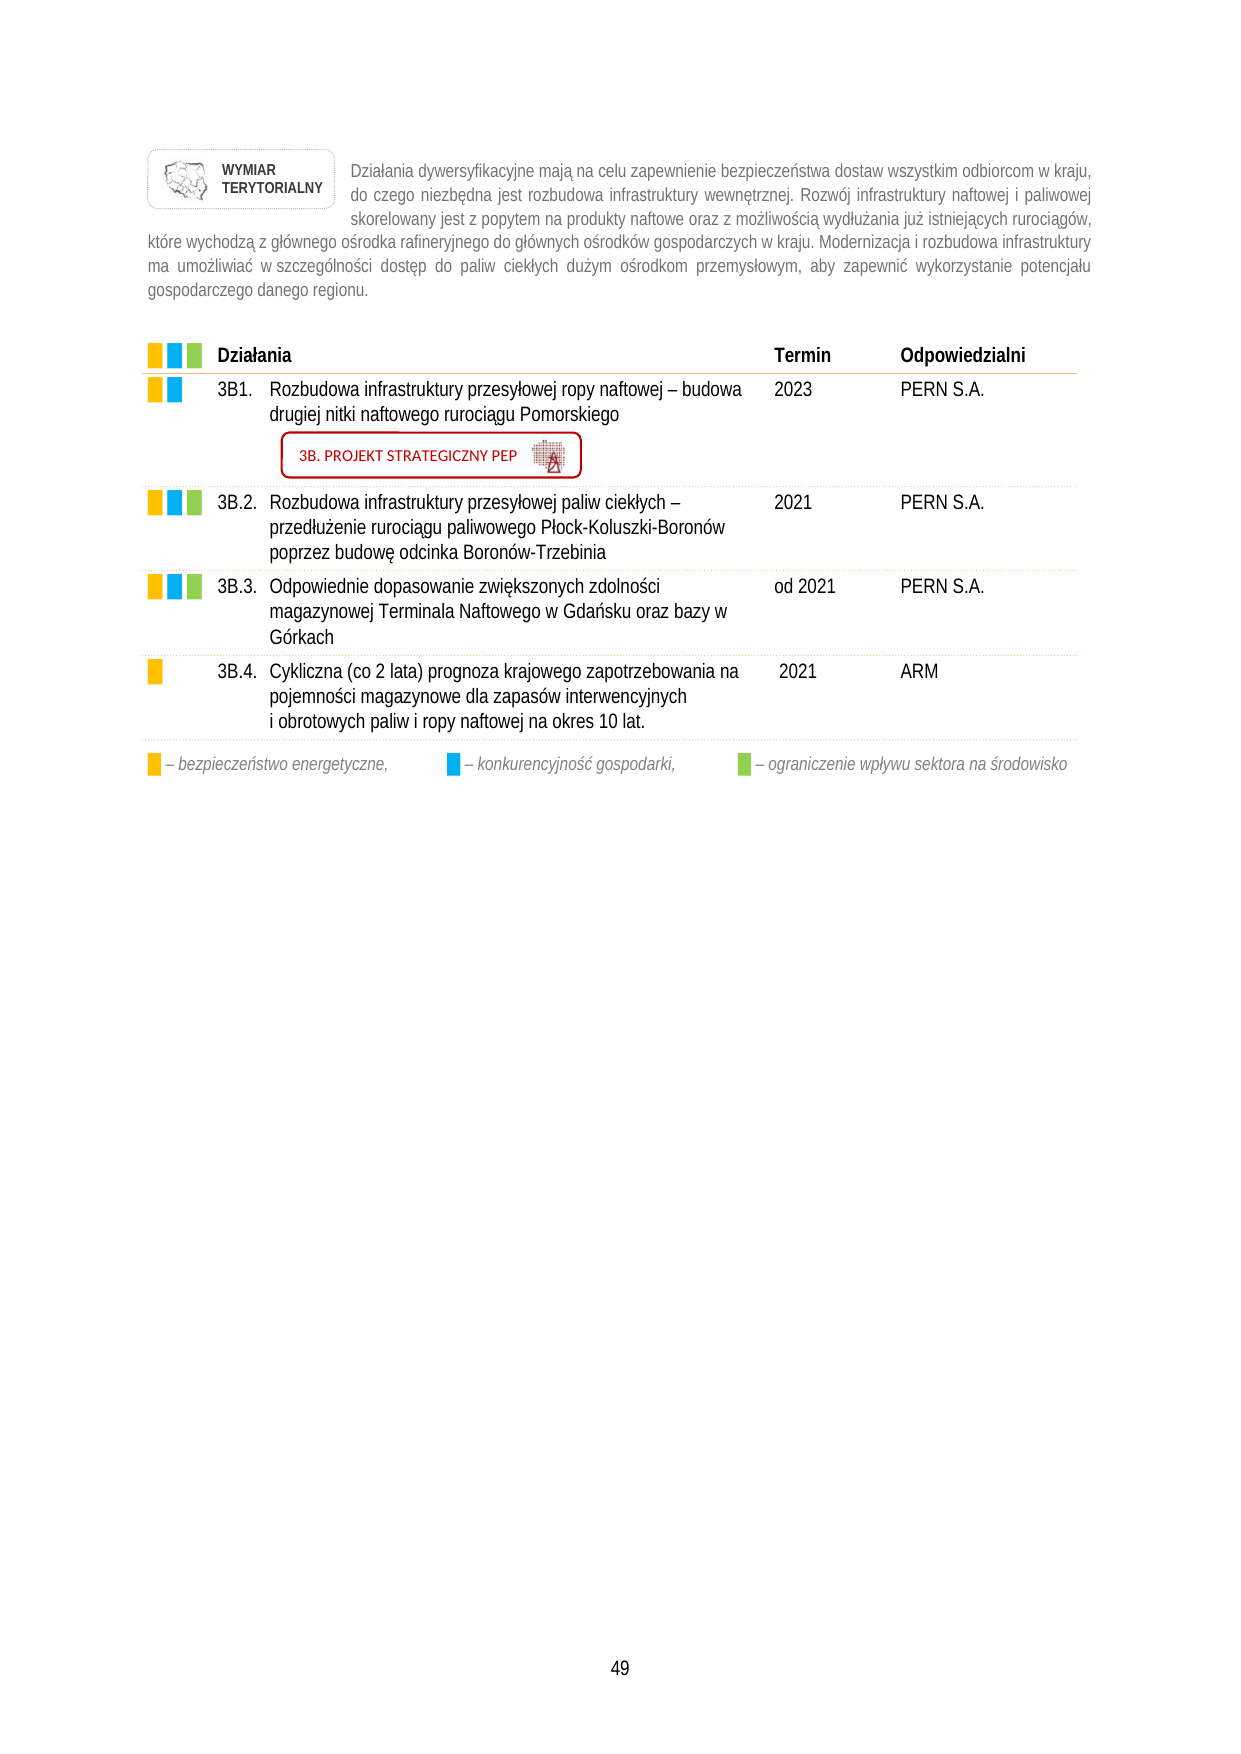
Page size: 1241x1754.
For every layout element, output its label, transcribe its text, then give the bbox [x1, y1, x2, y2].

table_cell 2021 [768, 486, 894, 570]
table_cell Odpowiednie dopasowanie zwiększonych zdolności magazynowej Terminala Naftowego w Gdańsku oraz bazy w Górkach [264, 570, 768, 655]
table_cell █ █ █ [142, 486, 212, 570]
text █ – bezpieczeństwo energetyczne, █ – konkurencyjność gospodarki, █ – ograniczenie wpływu sektora na środowisko [148, 752, 1092, 774]
table_cell od 2021 [768, 570, 894, 655]
table_cell ARM [895, 655, 1077, 739]
table_cell █ [142, 655, 212, 739]
table_cell 2021 [768, 655, 894, 739]
table_cell 3B.3. [212, 570, 263, 655]
table_cell 3B1. [212, 374, 263, 486]
table_cell PERN S.A. [895, 374, 1077, 486]
picture [527, 436, 569, 476]
table_cell Rozbudowa infrastruktury przesyłowej paliw ciekłych –przedłużenie rurociągu paliwowego Płock-Koluszki-Boronów poprzez budowę odcinka Boronów-Trzebinia [264, 486, 768, 570]
table_cell Rozbudowa infrastruktury przesyłowej ropy naftowej – budowa drugiej nitki naftowego rurociągu Pomorskiego [264, 374, 768, 486]
table_header Termin [768, 340, 894, 373]
table_cell 2023 [768, 374, 894, 486]
table_cell PERN S.A. [895, 570, 1077, 655]
table_cell 3B.4. [212, 655, 263, 739]
table_cell Cykliczna (co 2 lata) prognoza krajowego zapotrzebowania na pojemności magazynowe dla zapasów interwencyjnych i obrotowych paliw i ropy naftowej na okres 10 lat. [264, 655, 768, 739]
table_cell █ █ █ [142, 374, 212, 486]
table_cell 3B.2. [212, 486, 263, 570]
table_cell PERN S.A. [895, 486, 1077, 570]
table_header █ █ █ [142, 340, 212, 373]
table_cell █ █ █ [142, 570, 212, 655]
table_header Działania [212, 340, 768, 373]
text Działania dywersyfikacyjne mają na celu zapewnienie bezpieczeństwa dostaw wszystkim odbiorcom w kraju, do czego niezbędna jest rozbudowa infrastruktury wewnętrznej. Rozwój infrastruktury naftowej i paliwowej skorelowany jest z popytem na produkty naftowe oraz z możliwością wydłużania już istniejących rurociągów, które wychodzą z głównego ośrodka rafineryjnego do głównych ośrodków gospodarczych w kraju. Modernizacja i rozbudowa infrastruktury ma umożliwiać w szczególności dostęp do paliw ciekłych dużym ośrodkom przemysłowym, aby zapewnić wykorzystanie potencjału gospodarczego danego regionu. [148, 160, 1092, 300]
table_header Odpowiedzialni [895, 340, 1077, 373]
picture [163, 158, 208, 203]
